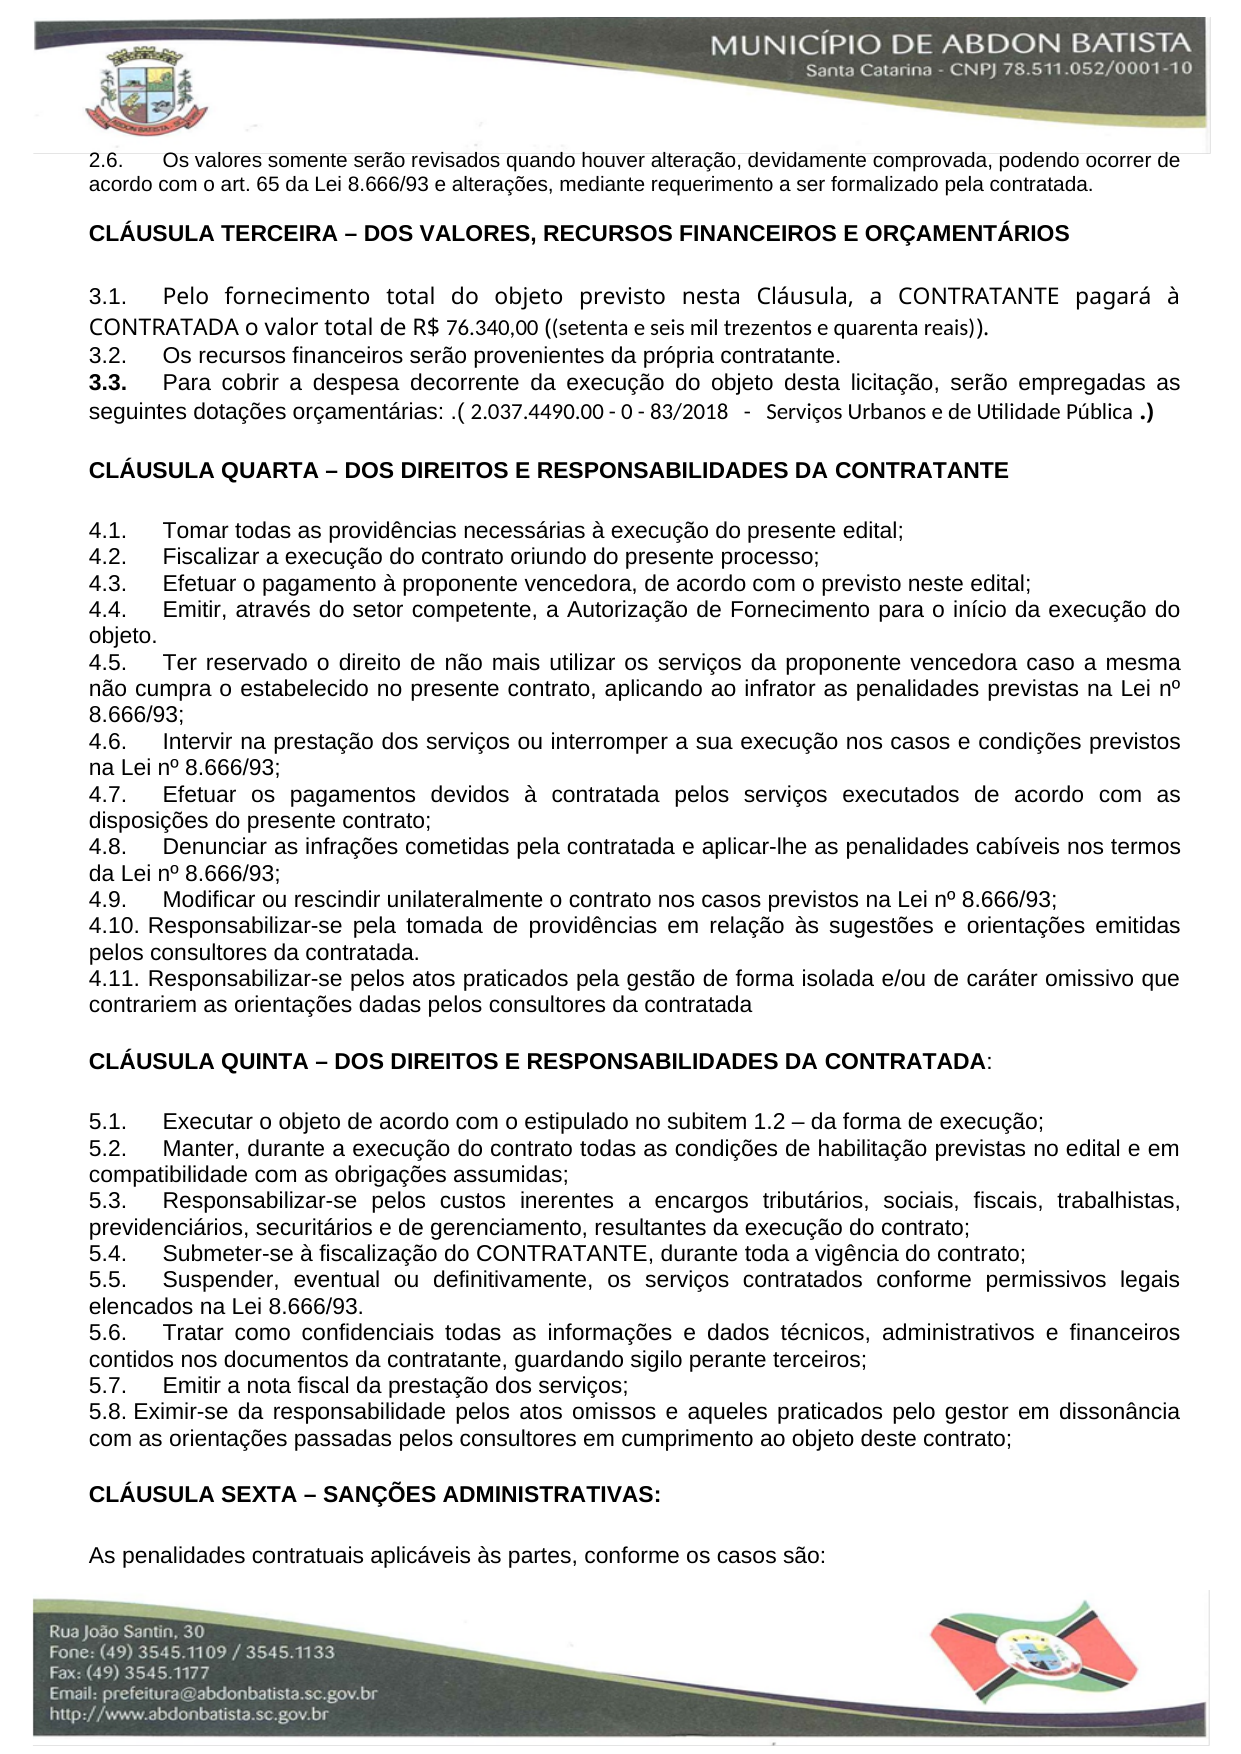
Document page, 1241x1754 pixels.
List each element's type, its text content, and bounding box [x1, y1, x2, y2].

list Tratar como confidenciais todas as informações e dados técnicos, administrativos e financeiros contidos nos documentos da contratante, guardando sigilo perante terceiros; [89, 1319, 1181, 1372]
list Os valores somente serão revisados quando houver alteração, devidamente comprovada, podendo ocorrer de acordo com o art. 65 da Lei 8.666/93 e alterações, mediante requerimento a ser formalizado pela contratada. [89, 148, 1181, 196]
list Manter, durante a execução do contrato todas as condições de habilitação previstas no edital e em compatibilidade com as obrigações assumidas; [89, 1135, 1181, 1187]
list Eximir-se da responsabilidade pelos atos omissos e aqueles praticados pelo gestor em dissonância com as orientações passadas pelos consultores em cumprimento ao objeto deste contrato; [89, 1398, 1181, 1451]
list Responsabilizar-se pelos custos inerentes a encargos tributários, sociais, fiscais, trabalhistas, previdenciários, securitários e de gerenciamento, resultantes da execução do contrato; [89, 1187, 1181, 1240]
list Emitir a nota fiscal da prestação dos serviços; [89, 1372, 1181, 1398]
list Fiscalizar a execução do contrato oriundo do presente processo; [89, 543, 1181, 570]
text CLÁUSULA SEXTA – SANÇÕES ADMINISTRATIVAS: [89, 1481, 1181, 1507]
list Tomar todas as providências necessárias à execução do presente edital; [89, 517, 1181, 543]
list Modificar ou rescindir unilateralmente o contrato nos casos previstos na Lei nº 8.666/93; [89, 886, 1181, 912]
text CLÁUSULA QUARTA – DOS DIREITOS E RESPONSABILIDADES DA CONTRATANTE [89, 457, 1181, 483]
list Ter reservado o direito de não mais utilizar os serviços da proponente vencedora caso a mesma não cumpra o estabelecido no presente contrato, aplicando ao infrator as penalidades previstas na Lei nº 8.666/93; [89, 649, 1181, 728]
list Para cobrir a despesa decorrente da execução do objeto desta licitação, serão empregadas as seguintes dotações orçamentárias: .( 2.037.4490.00 - 0 - 83/2018 - Serviços Urbanos e de Utilidade Pública .) [89, 369, 1181, 426]
list Submeter-se à fiscalização do CONTRATANTE, durante toda a vigência do contrato; [89, 1240, 1181, 1266]
text CLÁUSULA TERCEIRA – DOS VALORES, RECURSOS FINANCEIROS E ORÇAMENTÁRIOS [89, 219, 1181, 246]
list Emitir, através do setor competente, a Autorização de Fornecimento para o início da execução do objeto. [89, 596, 1181, 649]
list Intervir na prestação dos serviços ou interromper a sua execução nos casos e condições previstos na Lei nº 8.666/93; [89, 728, 1181, 781]
list Responsabilizar-se pela tomada de providências em relação às sugestões e orientações emitidas pelos consultores da contratada. [89, 912, 1181, 965]
list Denunciar as infrações cometidas pela contratada e aplicar-lhe as penalidades cabíveis nos termos da Lei nº 8.666/93; [89, 833, 1181, 886]
list Executar o objeto de acordo com o estipulado no subitem 1.2 – da forma de execução; [89, 1108, 1181, 1135]
list Efetuar os pagamentos devidos à contratada pelos serviços executados de acordo com as disposições do presente contrato; [89, 781, 1181, 833]
list Os recursos financeiros serão provenientes da própria contratante. [89, 342, 1181, 369]
picture [33, 17, 1212, 155]
list Suspender, eventual ou definitivamente, os serviços contratados conforme permissivos legais elencados na Lei 8.666/93. [89, 1266, 1181, 1319]
list Efetuar o pagamento à proponente vencedora, de acordo com o previsto neste edital; [89, 570, 1181, 596]
text CLÁUSULA QUINTA – DOS DIREITOS E RESPONSABILIDADES DA CONTRATADA: [89, 1048, 1181, 1074]
list Pelo fornecimento total do objeto previsto nesta Cláusula, a CONTRATANTE pagará à CONTRATADA o valor total de R$ 76.340,00 ((setenta e seis mil trezentos e quarenta reais)). [89, 280, 1181, 342]
list Responsabilizar-se pelos atos praticados pela gestão de forma isolada e/ou de caráter omissivo que contrariem as orientações dadas pelos consultores da contratada [89, 965, 1181, 1018]
picture [32, 1590, 1211, 1747]
text As penalidades contratuais aplicáveis às partes, conforme os casos são: [89, 1542, 1181, 1568]
